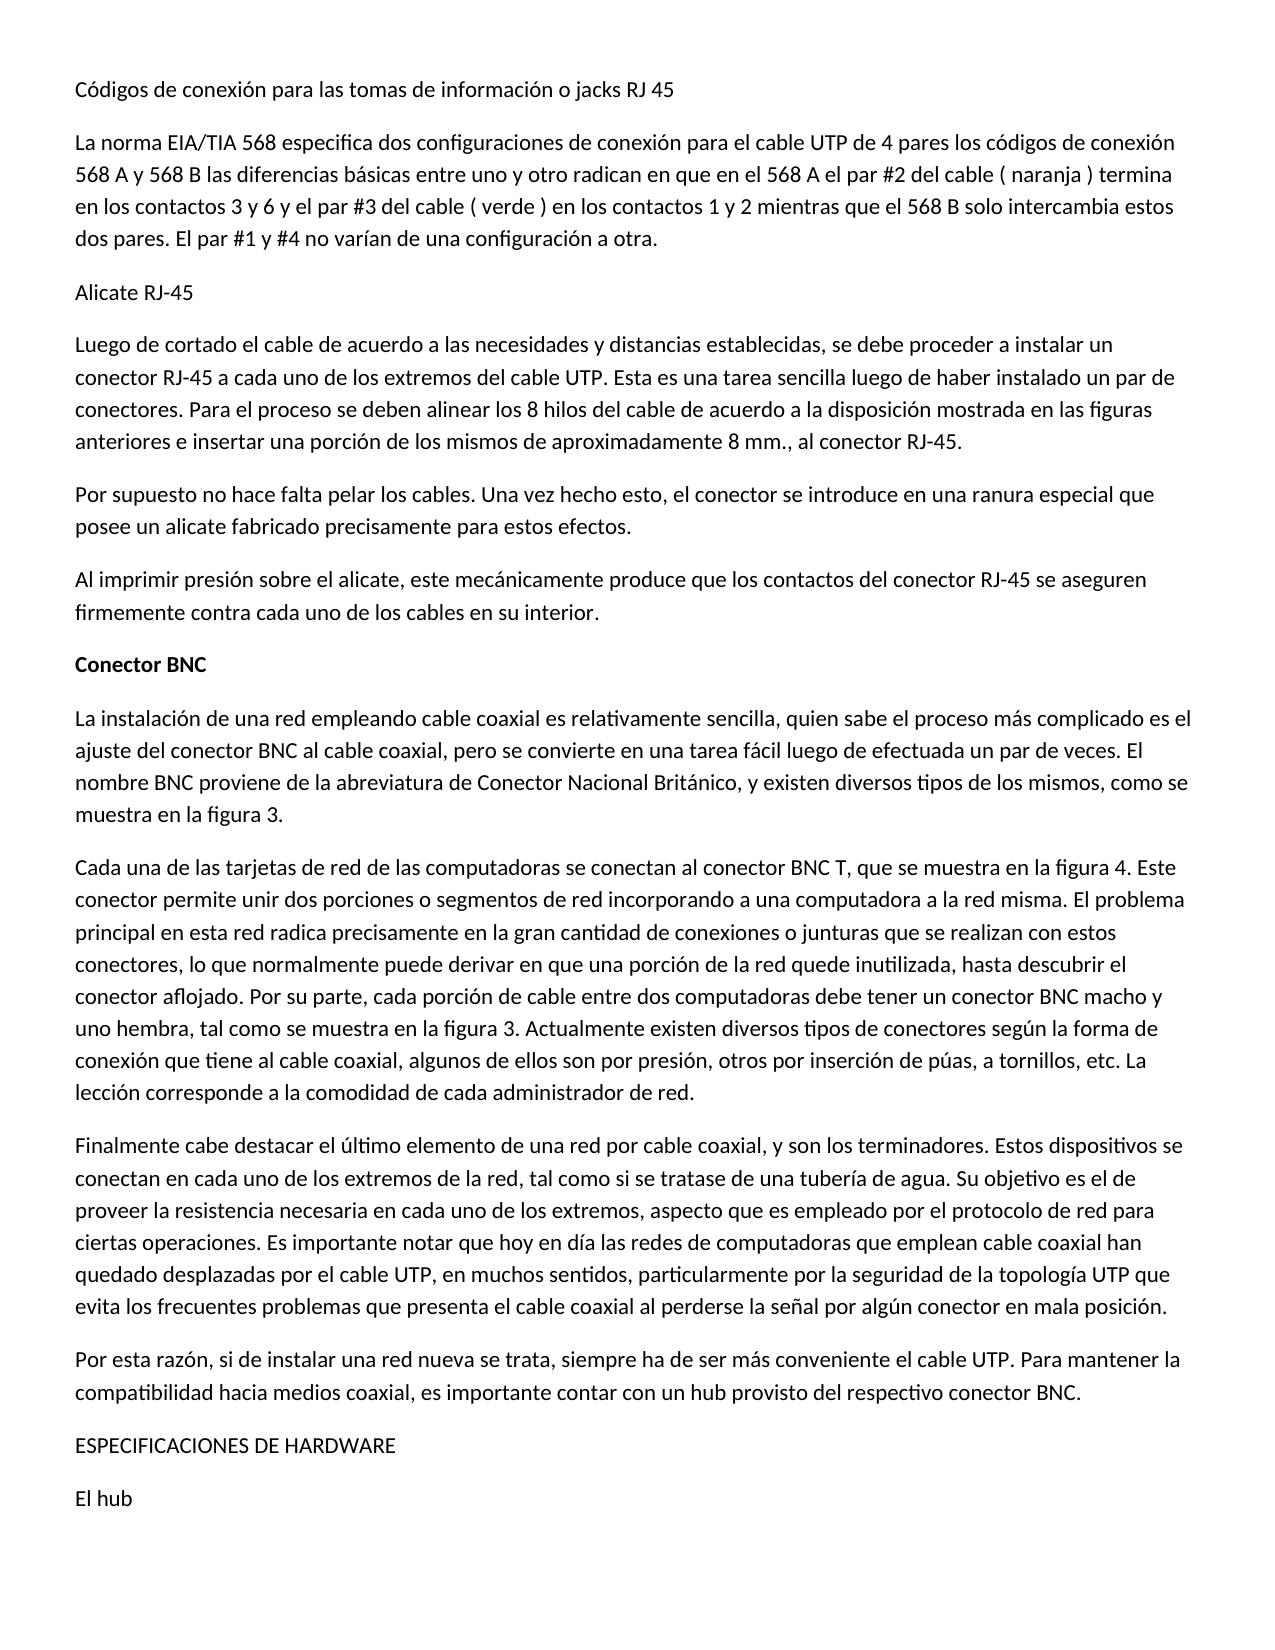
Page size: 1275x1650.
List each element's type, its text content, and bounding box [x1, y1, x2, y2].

text Cada una de las tarjetas de red de las computadoras se conectan al conector BNC T, que se muestra en la figura 4. Este conector permite unir dos porciones o segmentos de red incorporando a una computadora a la red misma. El problema principal en esta red radica precisamente en la gran cantidad de conexiones o junturas que se realizan con estos conectores, lo que normalmente puede derivar en que una porción de la red quede inutilizada, hasta descubrir el conector aflojado. Por su parte, cada porción de cable entre dos computadoras debe tener un conector BNC macho y uno hembra, tal como se muestra en la figura 3. Actualmente existen diversos tipos de conectores según la forma de conexión que tiene al cable coaxial, algunos de ellos son por presión, otros por inserción de púas, a tornillos, etc. La lección corresponde a la comodidad de cada administrador de red. [75, 853, 1200, 1107]
text Conector BNC [75, 651, 1200, 679]
text Códigos de conexión para las tomas de información o jacks RJ 45 [75, 75, 1200, 103]
text Finalmente cabe destacar el último elemento de una red por cable coaxial, y son los terminadores. Estos dispositivos se conectan en cada uno de los extremos de la red, tal como si se tratase de una tubería de agua. Su objetivo es el de proveer la resistencia necesaria en cada uno de los extremos, aspecto que es empleado por el protocolo de red para ciertas operaciones. Es importante notar que hoy en día las redes de computadoras que emplean cable coaxial han quedado desplazadas por el cable UTP, en muchos sentidos, particularmente por la seguridad de la topología UTP que evita los frecuentes problemas que presenta el cable coaxial al perderse la señal por algún conector en mala posición. [75, 1132, 1200, 1321]
text Por esta razón, si de instalar una red nueva se trata, siempre ha de ser más conveniente el cable UTP. Para mantener la compatibilidad hacia medios coaxial, es importante contar con un hub provisto del respectivo conector BNC. [75, 1346, 1200, 1406]
text La instalación de una red empleando cable coaxial es relativamente sencilla, quien sabe el proceso más complicado es el ajuste del conector BNC al cable coaxial, pero se convierte en una tarea fácil luego de efectuada un par de veces. El nombre BNC proviene de la abreviatura de Conector Nacional Británico, y existen diversos tipos de los mismos, como se muestra en la figura 3. [75, 704, 1200, 828]
text Al imprimir presión sobre el alicate, este mecánicamente produce que los contactos del conector RJ-45 se aseguren firmemente contra cada uno de los cables en su interior. [75, 565, 1200, 626]
text Luego de cortado el cable de acuerdo a las necesidades y distancias establecidas, se debe proceder a instalar un conector RJ-45 a cada uno de los extremos del cable UTP. Esta es una tarea sencilla luego de haber instalado un par de conectores. Para el proceso se deben alinear los 8 hilos del cable de acuerdo a la disposición mostrada en las figuras anteriores e insertar una porción de los mismos de aproximadamente 8 mm., al conector RJ-45. [75, 331, 1200, 455]
text Por supuesto no hace falta pelar los cables. Una vez hecho esto, el conector se introduce en una ranura especial que posee un alicate fabricado precisamente para estos efectos. [75, 480, 1200, 540]
text Alicate RJ-45 [75, 278, 1200, 306]
text El hub [75, 1484, 1200, 1512]
text La norma EIA/TIA 568 especifica dos configuraciones de conexión para el cable UTP de 4 pares los códigos de conexión 568 A y 568 B las diferencias básicas entre uno y otro radican en que en el 568 A el par #2 del cable ( naranja ) termina en los contactos 3 y 6 y el par #3 del cable ( verde ) en los contactos 1 y 2 mientras que el 568 B solo intercambia estos dos pares. El par #1 y #4 no varían de una configuración a otra. [75, 128, 1200, 253]
text ESPECIFICACIONES DE HARDWARE [75, 1431, 1200, 1459]
